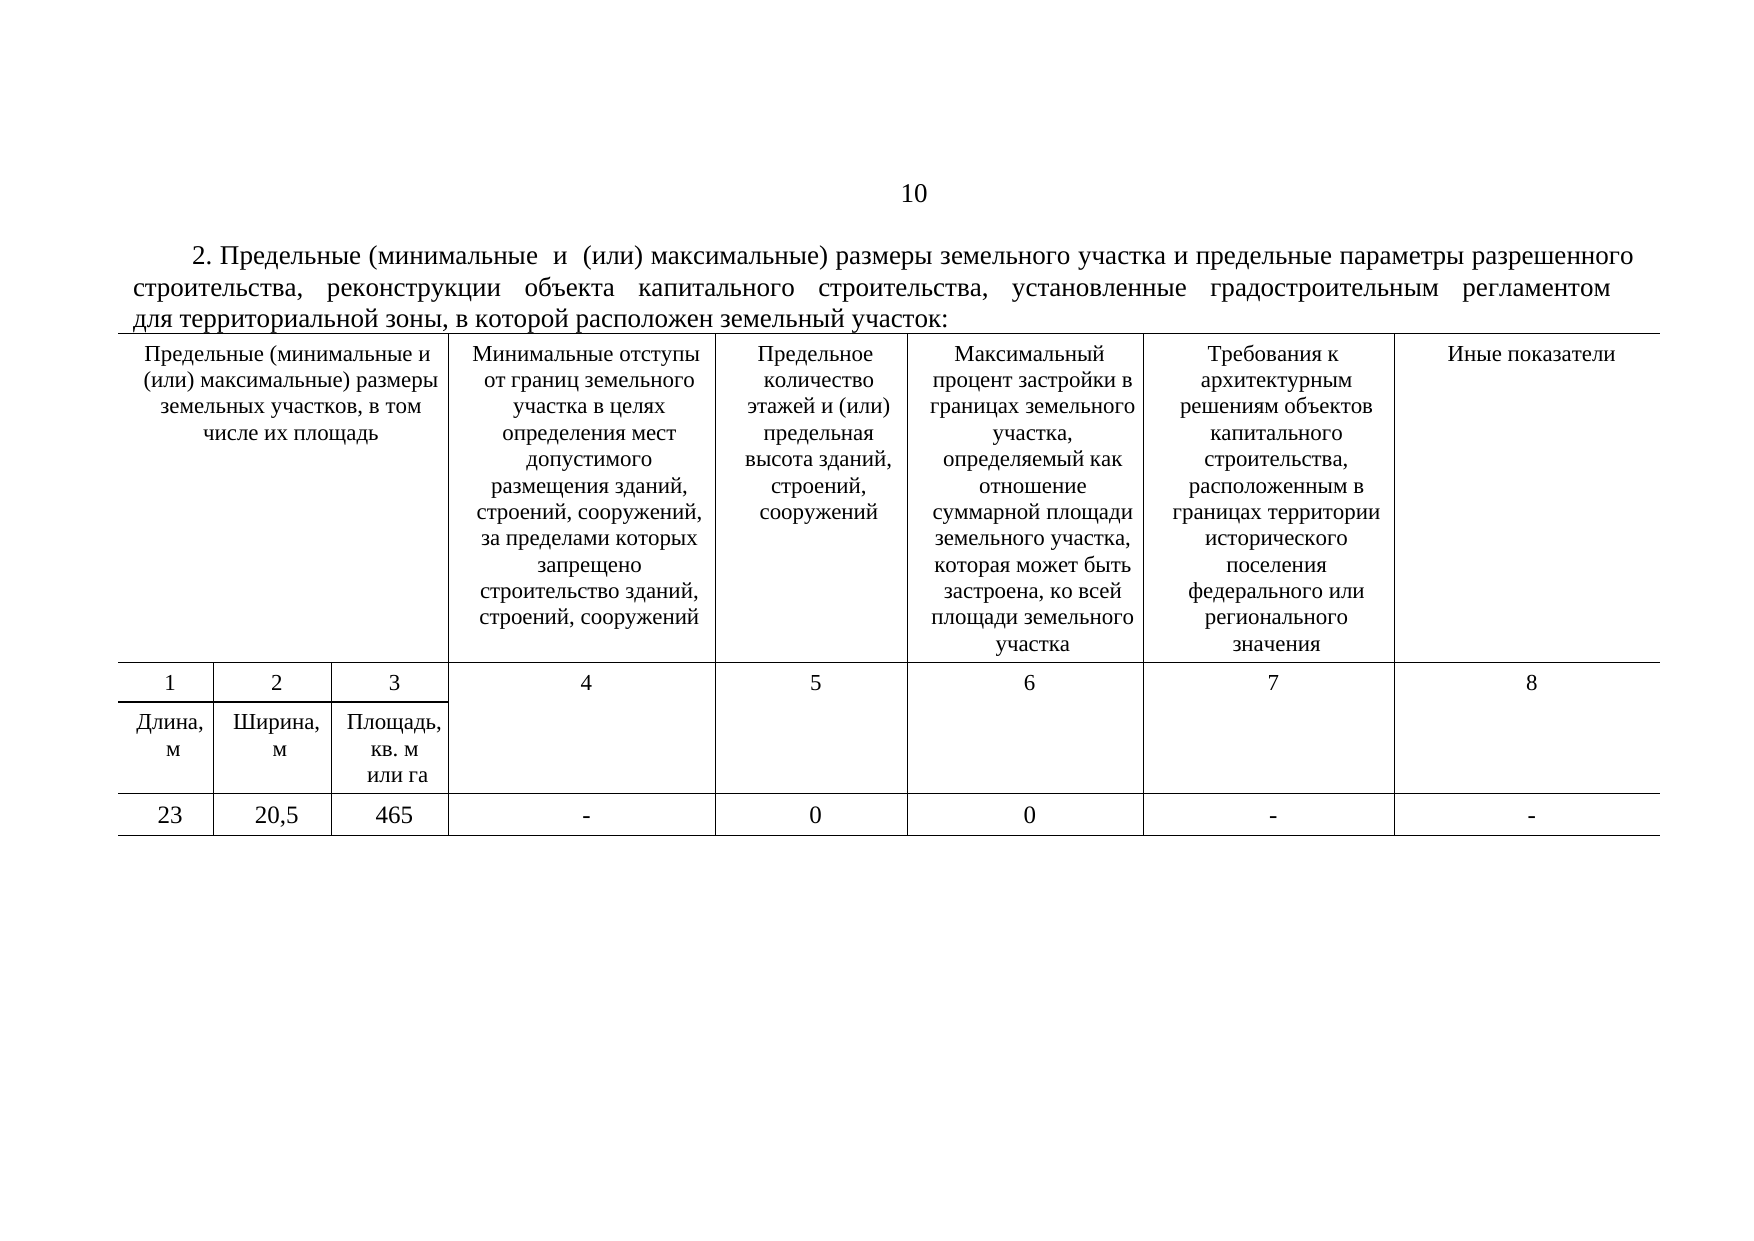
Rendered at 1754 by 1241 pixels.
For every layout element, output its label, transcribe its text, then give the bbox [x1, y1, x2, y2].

table_cell - [449, 794, 715, 835]
table_cell 0 [716, 794, 907, 835]
table_cell 0 [908, 794, 1143, 835]
table_cell 8 [1395, 663, 1660, 793]
table_header Предельное количество этажей и (или) предельная высота зданий, строений, сооружений [716, 334, 907, 662]
table_cell 5 [716, 663, 907, 793]
table_header Минимальные отступы от границ земельного участка в целях определения мест допустимого размещения зданий, строений, сооружений, за пределами которых запрещено строительство зданий, строений, сооружений [449, 334, 715, 662]
table_cell 465 [332, 794, 448, 835]
table_cell Длина, м [118, 703, 213, 793]
table_header Требования к архитектурным решениям объектов капитального строительства, расположенным в границах территории исторического поселения федерального или регионального значения [1144, 334, 1394, 662]
table_header Максимальный процент застройки в границах земельного участка, определяемый как отношение суммарной площади земельного участка, которая может быть застроена, ко всей площади земельного участка [908, 334, 1143, 662]
table_cell 4 [449, 663, 715, 793]
table_cell 3 [332, 663, 448, 701]
table_cell 6 [908, 663, 1143, 793]
table_cell 2 [214, 663, 331, 701]
table_cell Площадь, кв. м или га [332, 703, 448, 793]
table_cell 23 [118, 794, 213, 835]
table_cell - [1395, 794, 1660, 835]
table_header Предельные (минимальные и (или) максимальные) размеры земельных участков, в том числе их площадь [118, 334, 448, 662]
table_cell Ширина, м [214, 703, 331, 793]
table_cell - [1144, 794, 1394, 835]
text 2. Предельные (минимальные и (или) максимальные) размеры земельного участка и предельные параметры разрешенного строительства, реконструкции объекта капитального строительства, установленные градостроительным регламентом для территориальной зоны, в которой расположен земельный участок: [133, 239, 1636, 333]
text 10 [133, 177, 1636, 208]
table_cell 1 [118, 663, 213, 701]
table_header Иные показатели [1395, 334, 1660, 662]
table_cell 7 [1144, 663, 1394, 793]
table_cell 20,5 [214, 794, 331, 835]
